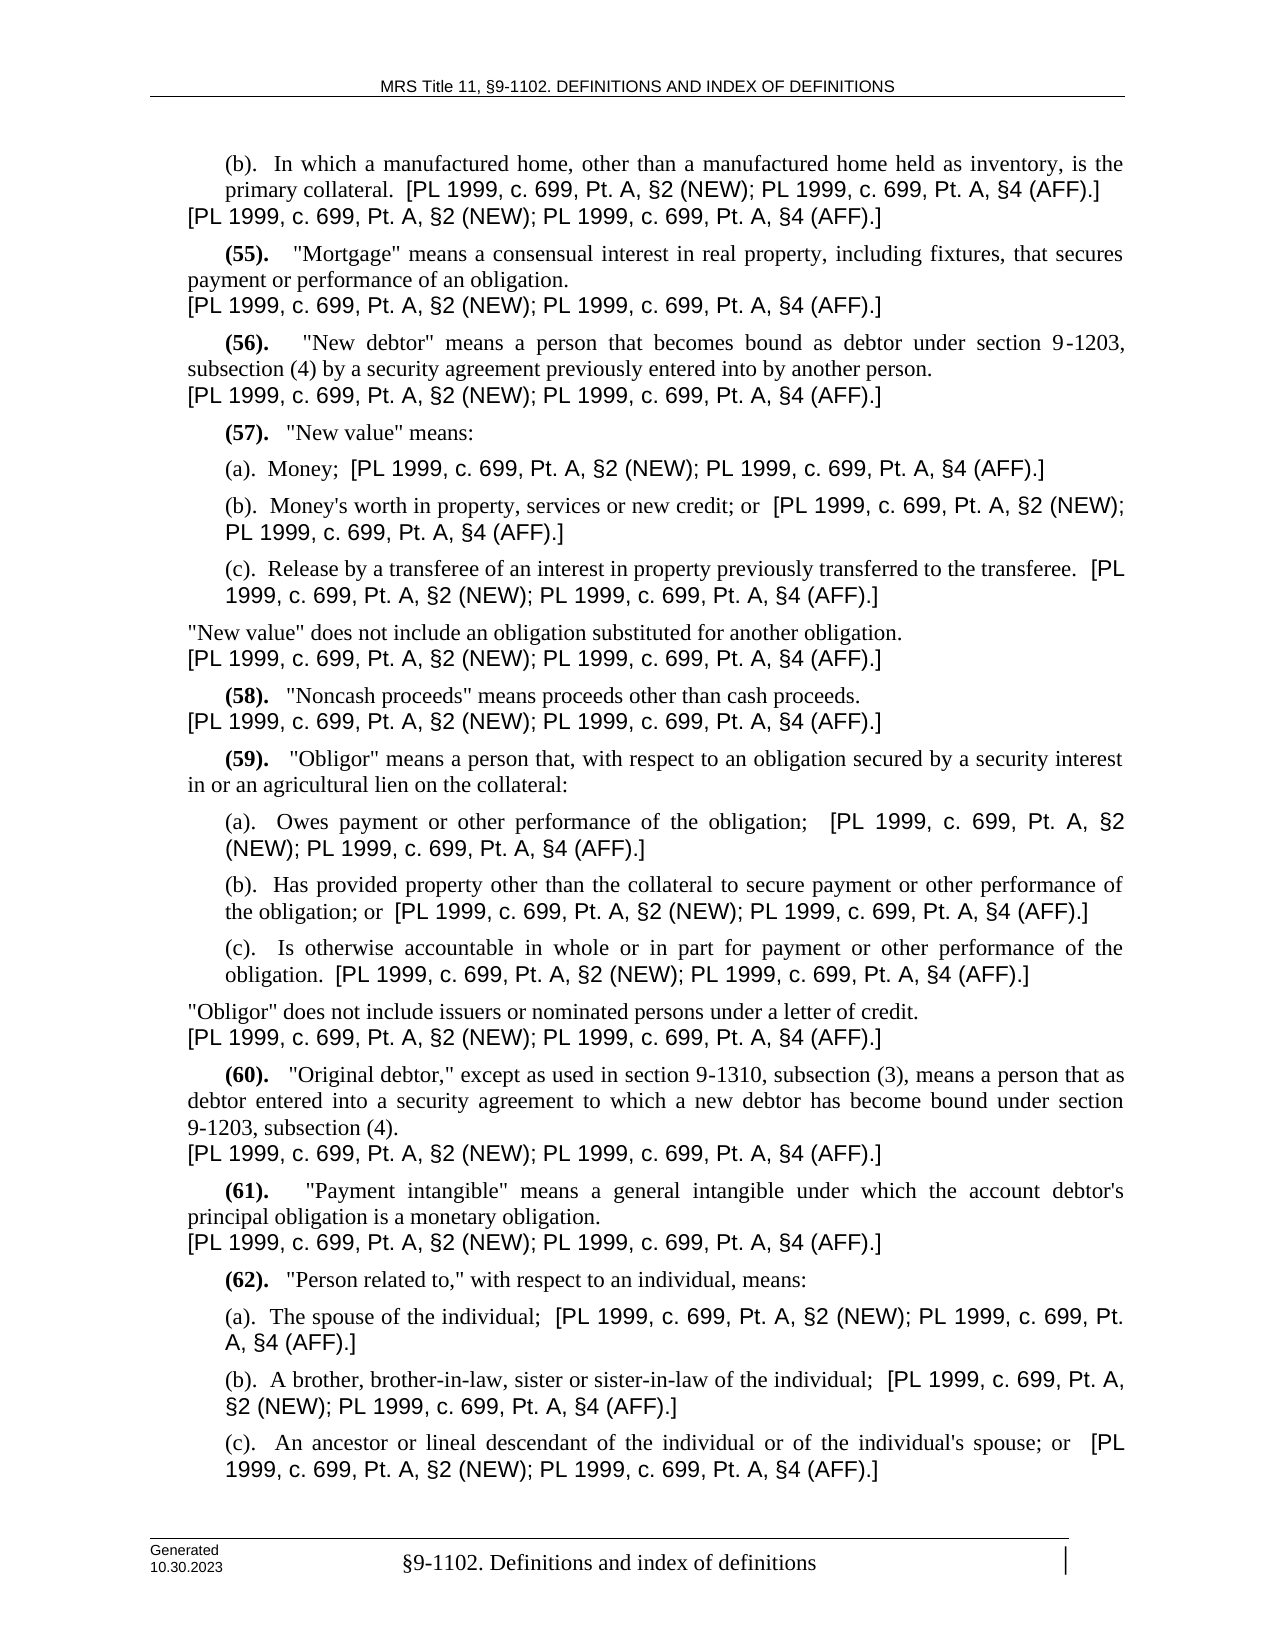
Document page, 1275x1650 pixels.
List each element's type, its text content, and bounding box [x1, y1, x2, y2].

text (b). In which a manufactured home, other than a manufactured home held as inventory, is the primary collateral. [PL 1999, c. 699, Pt. A, §2 (NEW); PL 1999, c. 699, Pt. A, §4 (AFF).] [225, 150, 1125, 203]
text (a). The spouse of the individual; [PL 1999, c. 699, Pt. A, §2 (NEW); PL 1999, c. 699, Pt. A, §4 (AFF).] [225, 1303, 1125, 1356]
text (58). "Noncash proceeds" means proceeds other than cash proceeds. [187, 682, 1125, 708]
text [PL 1999, c. 699, Pt. A, §2 (NEW); PL 1999, c. 699, Pt. A, §4 (AFF).] [187, 1229, 1125, 1256]
text (61). "Payment intangible" means a general intangible under which the account debtor's principal obligation is a monetary obligation. [187, 1177, 1125, 1229]
text "Obligor" does not include issuers or nominated persons under a letter of credit. [187, 998, 1125, 1024]
text [PL 1999, c. 699, Pt. A, §2 (NEW); PL 1999, c. 699, Pt. A, §4 (AFF).] [187, 645, 1125, 671]
text [PL 1999, c. 699, Pt. A, §2 (NEW); PL 1999, c. 699, Pt. A, §4 (AFF).] [187, 203, 1125, 229]
text (b). Money's worth in property, services or new credit; or [PL 1999, c. 699, Pt. A, §2 (NEW); PL 1999, c. 699, Pt. A, §4 (AFF).] [225, 492, 1125, 545]
text [PL 1999, c. 699, Pt. A, §2 (NEW); PL 1999, c. 699, Pt. A, §4 (AFF).] [187, 708, 1125, 734]
text [PL 1999, c. 699, Pt. A, §2 (NEW); PL 1999, c. 699, Pt. A, §4 (AFF).] [187, 382, 1125, 408]
text (56). "New debtor" means a person that becomes bound as debtor under section 9‑1203, subsection (4) by a security agreement previously entered into by another person. [187, 329, 1125, 382]
text [PL 1999, c. 699, Pt. A, §2 (NEW); PL 1999, c. 699, Pt. A, §4 (AFF).] [187, 292, 1125, 319]
text [PL 1999, c. 699, Pt. A, §2 (NEW); PL 1999, c. 699, Pt. A, §4 (AFF).] [187, 1024, 1125, 1050]
text (62). "Person related to," with respect to an individual, means: [187, 1266, 1125, 1292]
text (c). Release by a transferee of an interest in property previously transferred to the transferee. [PL 1999, c. 699, Pt. A, §2 (NEW); PL 1999, c. 699, Pt. A, §4 (AFF).] [225, 555, 1125, 608]
text (60). "Original debtor," except as used in section 9‑1310, subsection (3), means a person that as debtor entered into a security agreement to which a new debtor has become bound under section 9‑1203, subsection (4). [187, 1061, 1125, 1140]
text (59). "Obligor" means a person that, with respect to an obligation secured by a security interest in or an agricultural lien on the collateral: [187, 745, 1125, 798]
text (c). Is otherwise accountable in whole or in part for payment or other performance of the obligation. [PL 1999, c. 699, Pt. A, §2 (NEW); PL 1999, c. 699, Pt. A, §4 (AFF).] [225, 934, 1125, 987]
text [PL 1999, c. 699, Pt. A, §2 (NEW); PL 1999, c. 699, Pt. A, §4 (AFF).] [187, 1140, 1125, 1166]
text (b). A brother, brother-in-law, sister or sister-in-law of the individual; [PL 1999, c. 699, Pt. A, §2 (NEW); PL 1999, c. 699, Pt. A, §4 (AFF).] [225, 1366, 1125, 1419]
text (a). Money; [PL 1999, c. 699, Pt. A, §2 (NEW); PL 1999, c. 699, Pt. A, §4 (AFF).] [225, 455, 1125, 482]
text (57). "New value" means: [187, 418, 1125, 445]
text (c). An ancestor or lineal descendant of the individual or of the individual's spouse; or [PL 1999, c. 699, Pt. A, §2 (NEW); PL 1999, c. 699, Pt. A, §4 (AFF).] [225, 1429, 1125, 1482]
text (b). Has provided property other than the collateral to secure payment or other performance of the obligation; or [PL 1999, c. 699, Pt. A, §2 (NEW); PL 1999, c. 699, Pt. A, §4 (AFF).] [225, 871, 1125, 924]
text (a). Owes payment or other performance of the obligation; [PL 1999, c. 699, Pt. A, §2 (NEW); PL 1999, c. 699, Pt. A, §4 (AFF).] [225, 808, 1125, 861]
text (55). "Mortgage" means a consensual interest in real property, including fixtures, that secures payment or performance of an obligation. [187, 239, 1125, 292]
text "New value" does not include an obligation substituted for another obligation. [187, 619, 1125, 645]
